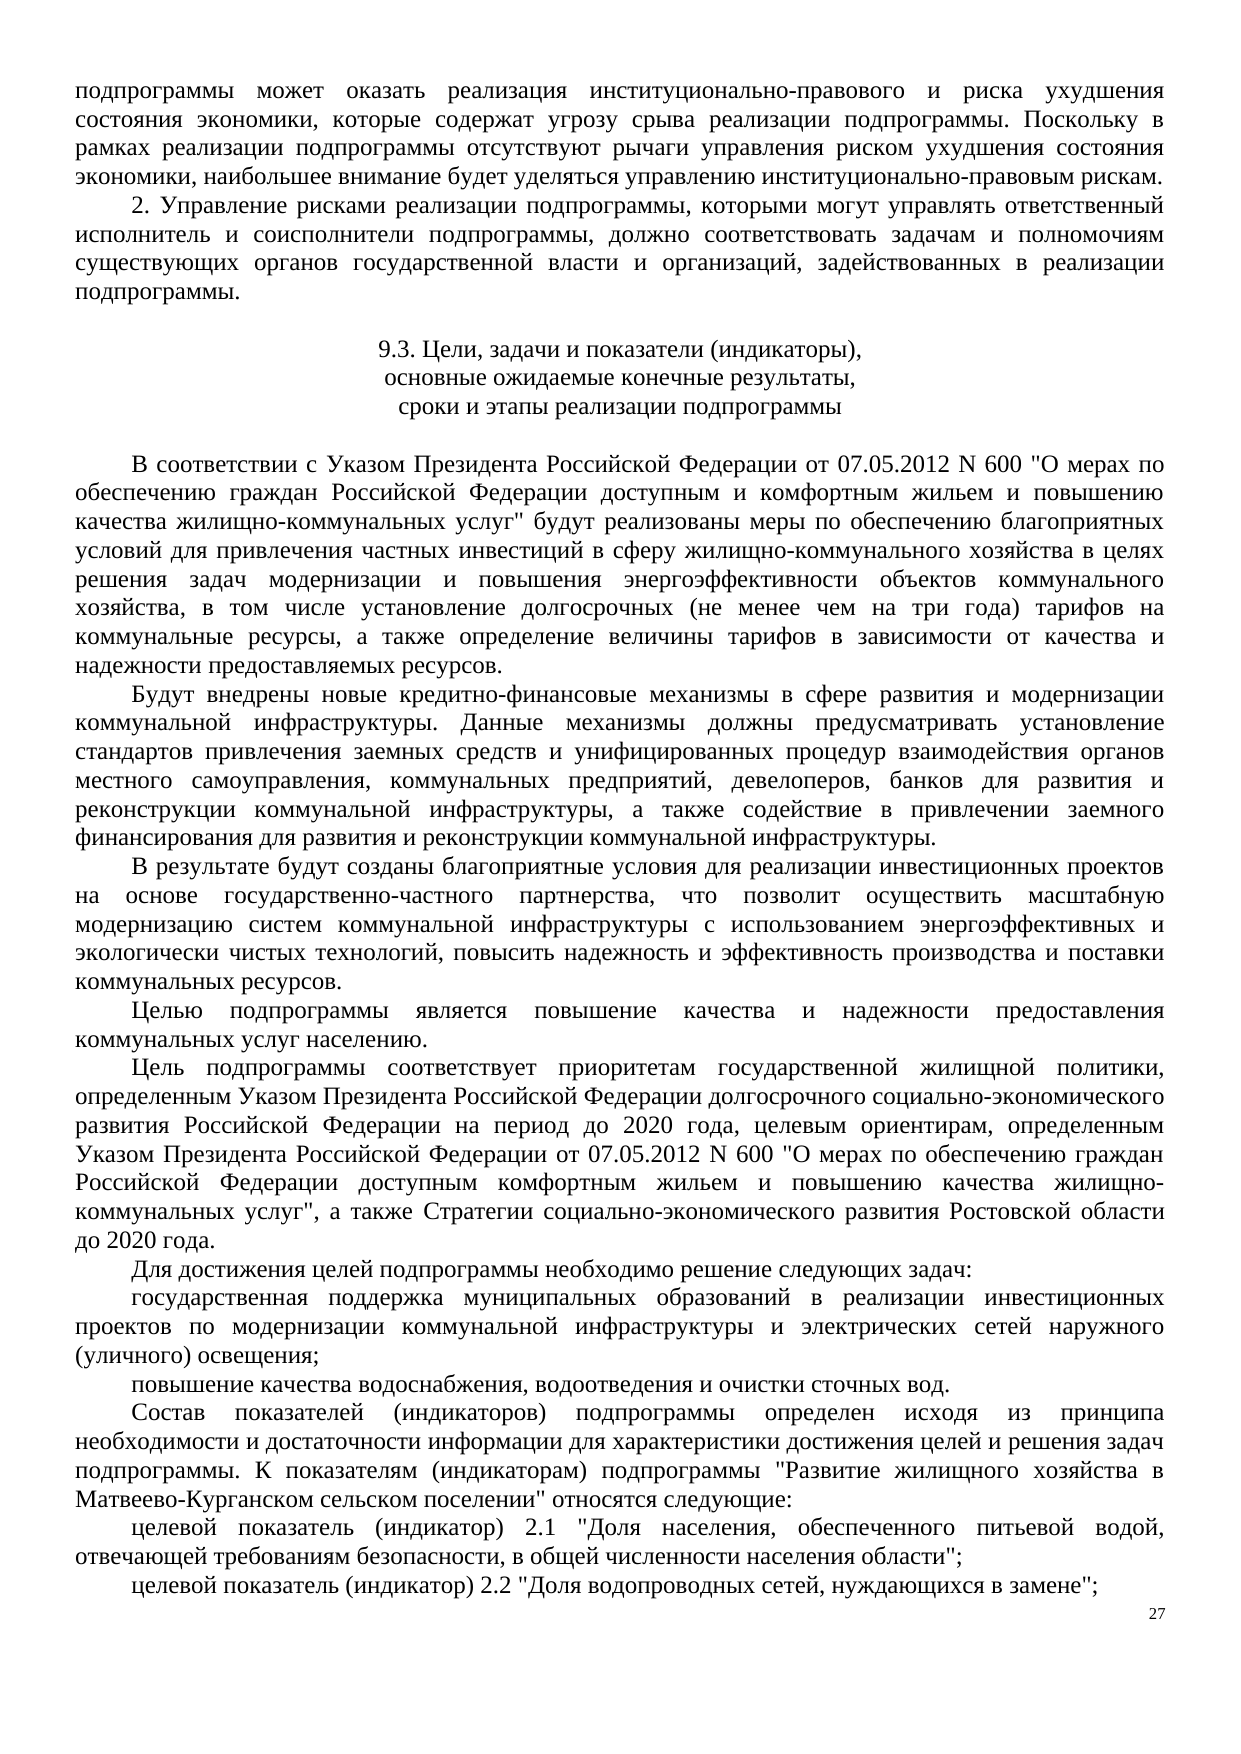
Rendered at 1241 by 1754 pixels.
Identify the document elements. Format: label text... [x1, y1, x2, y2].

text 9.3. Цели, задачи и показатели (индикаторы), [75, 334, 1165, 362]
text Будут внедрены новые кредитно-финансовые механизмы в сфере развития и модернизации коммунальной инфраструктуры. Данные механизмы должны предусматривать установление стандартов привлечения заемных средств и унифицированных процедур взаимодействия органов местного самоуправления, коммунальных предприятий, девелоперов, банков для развития и реконструкции коммунальной инфраструктуры, а также содействие в привлечении заемного финансирования для развития и реконструкции коммунальной инфраструктуры. [75, 679, 1165, 851]
text В соответствии с Указом Президента Российской Федерации от 07.05.2012 N 600 "О мерах по обеспечению граждан Российской Федерации доступным и комфортным жильем и повышению качества жилищно-коммунальных услуг" будут реализованы меры по обеспечению благоприятных условий для привлечения частных инвестиций в сферу жилищно-коммунального хозяйства в целях решения задач модернизации и повышения энергоэффективности объектов коммунального хозяйства, в том числе установление долгосрочных (не менее чем на три года) тарифов на коммунальные ресурсы, а также определение величины тарифов в зависимости от качества и надежности предоставляемых ресурсов. [75, 449, 1165, 679]
text Состав показателей (индикаторов) подпрограммы определен исходя из принципа необходимости и достаточности информации для характеристики достижения целей и решения задач подпрограммы. К показателям (индикаторам) подпрограммы "Развитие жилищного хозяйства в Матвеево-Курганском сельском поселении" относятся следующие: [75, 1397, 1165, 1512]
text Цель подпрограммы соответствует приоритетам государственной жилищной политики, определенным Указом Президента Российской Федерации долгосрочного социально-экономического развития Российской Федерации на период до 2020 года, целевым ориентирам, определенным Указом Президента Российской Федерации от 07.05.2012 N 600 "О мерах по обеспечению граждан Российской Федерации доступным комфортным жильем и повышению качества жилищно-коммунальных услуг", а также Стратегии социально-экономического развития Ростовской области до 2020 года. [75, 1052, 1165, 1254]
text государственная поддержка муниципальных образований в реализации инвестиционных проектов по модернизации коммунальной инфраструктуры и электрических сетей наружного (уличного) освещения; [75, 1282, 1165, 1369]
text Целью подпрограммы является повышение качества и надежности предоставления коммунальных услуг населению. [75, 995, 1165, 1052]
text сроки и этапы реализации подпрограммы [75, 391, 1165, 420]
text В результате будут созданы благоприятные условия для реализации инвестиционных проектов на основе государственно-частного партнерства, что позволит осуществить масштабную модернизацию систем коммунальной инфраструктуры с использованием энергоэффективных и экологически чистых технологий, повысить надежность и эффективность производства и поставки коммунальных ресурсов. [75, 851, 1165, 995]
text целевой показатель (индикатор) 2.2 "Доля водопроводных сетей, нуждающихся в замене"; [75, 1570, 1165, 1599]
text 2. Управление рисками реализации подпрограммы, которыми могут управлять ответственный исполнитель и соисполнители подпрограммы, должно соответствовать задачам и полномочиям существующих органов государственной власти и организаций, задействованных в реализации подпрограммы. [75, 190, 1165, 305]
text основные ожидаемые конечные результаты, [75, 362, 1165, 391]
text целевой показатель (индикатор) 2.1 "Доля населения, обеспеченного питьевой водой, отвечающей требованиям безопасности, в общей численности населения области"; [75, 1512, 1165, 1570]
text повышение качества водоснабжения, водоотведения и очистки сточных вод. [75, 1369, 1165, 1397]
text Для достижения целей подпрограммы необходимо решение следующих задач: [75, 1254, 1165, 1282]
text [75, 75, 1165, 190]
